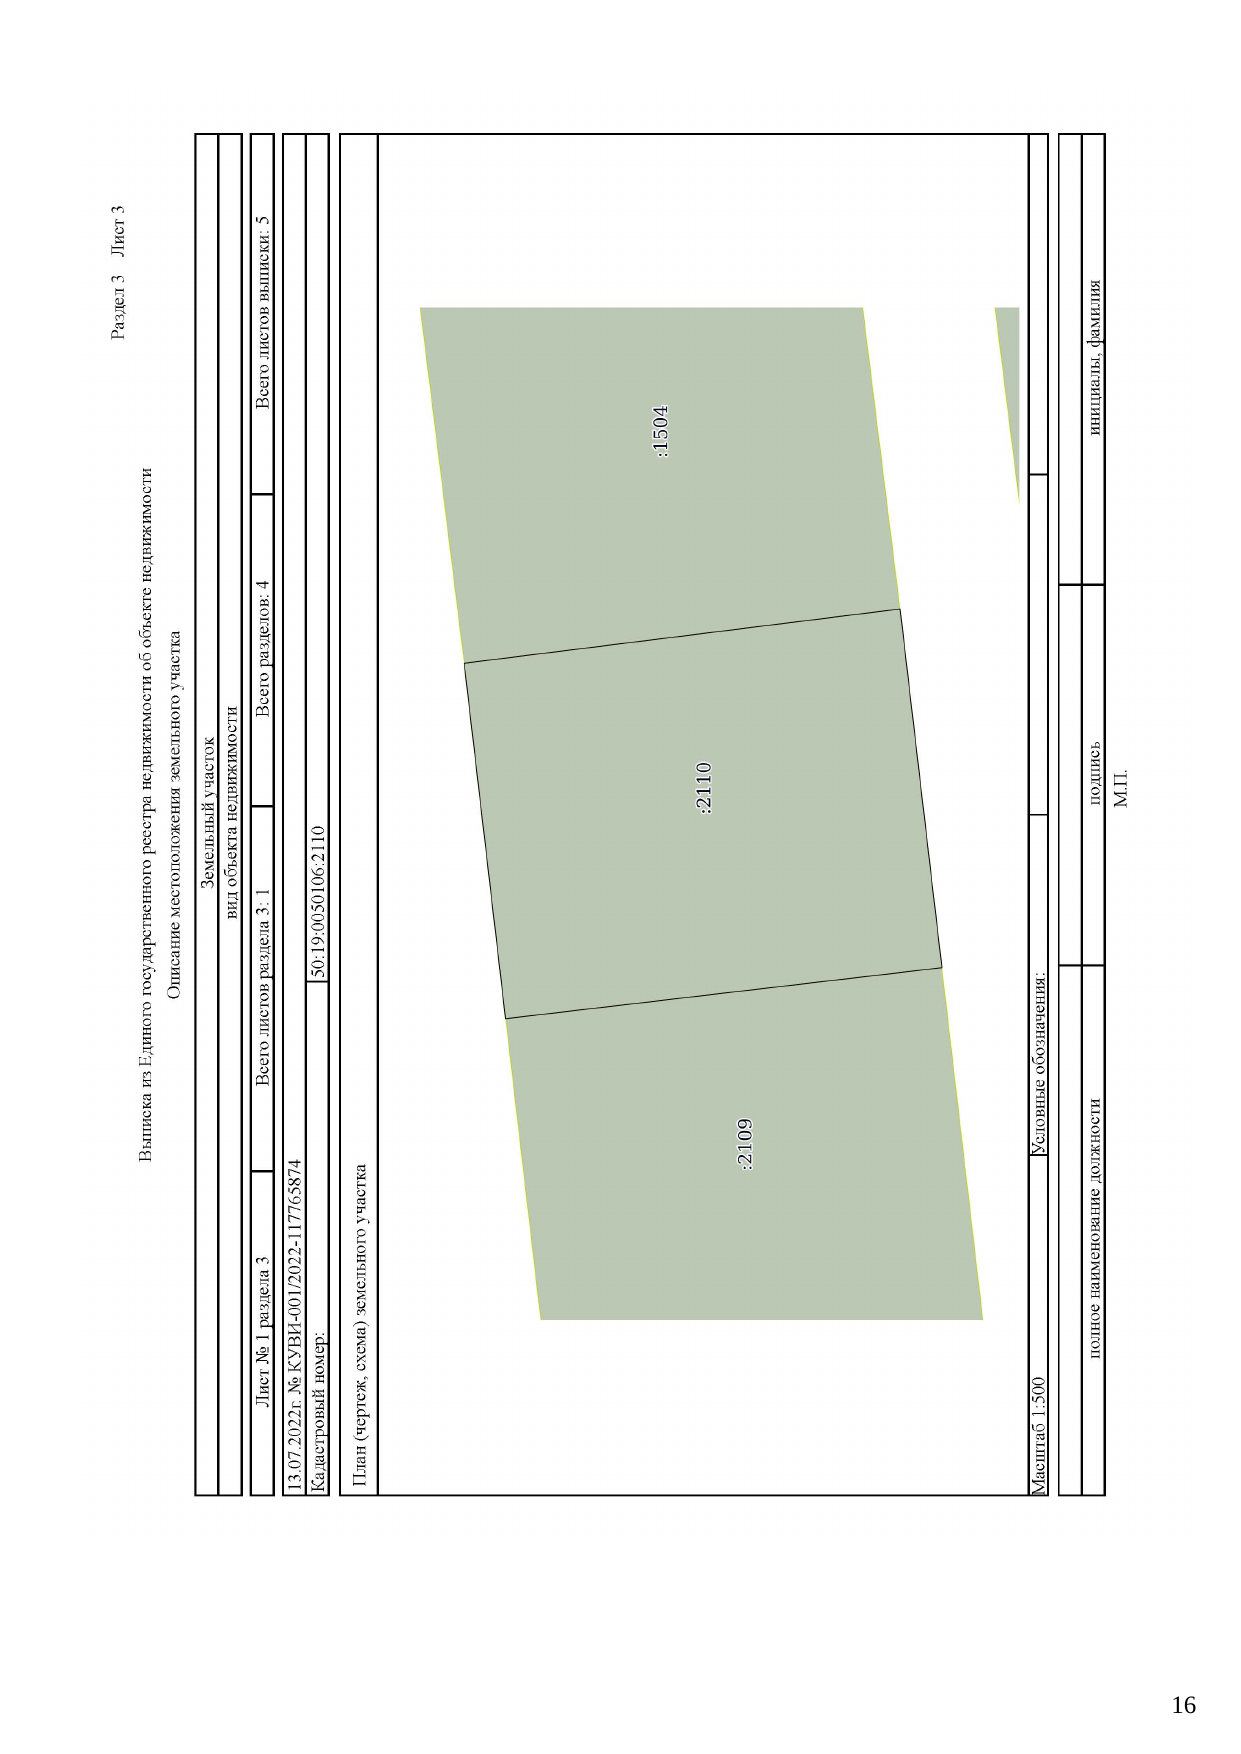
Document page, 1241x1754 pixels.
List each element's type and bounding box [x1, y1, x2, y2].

picture [74, 88, 1196, 1541]
